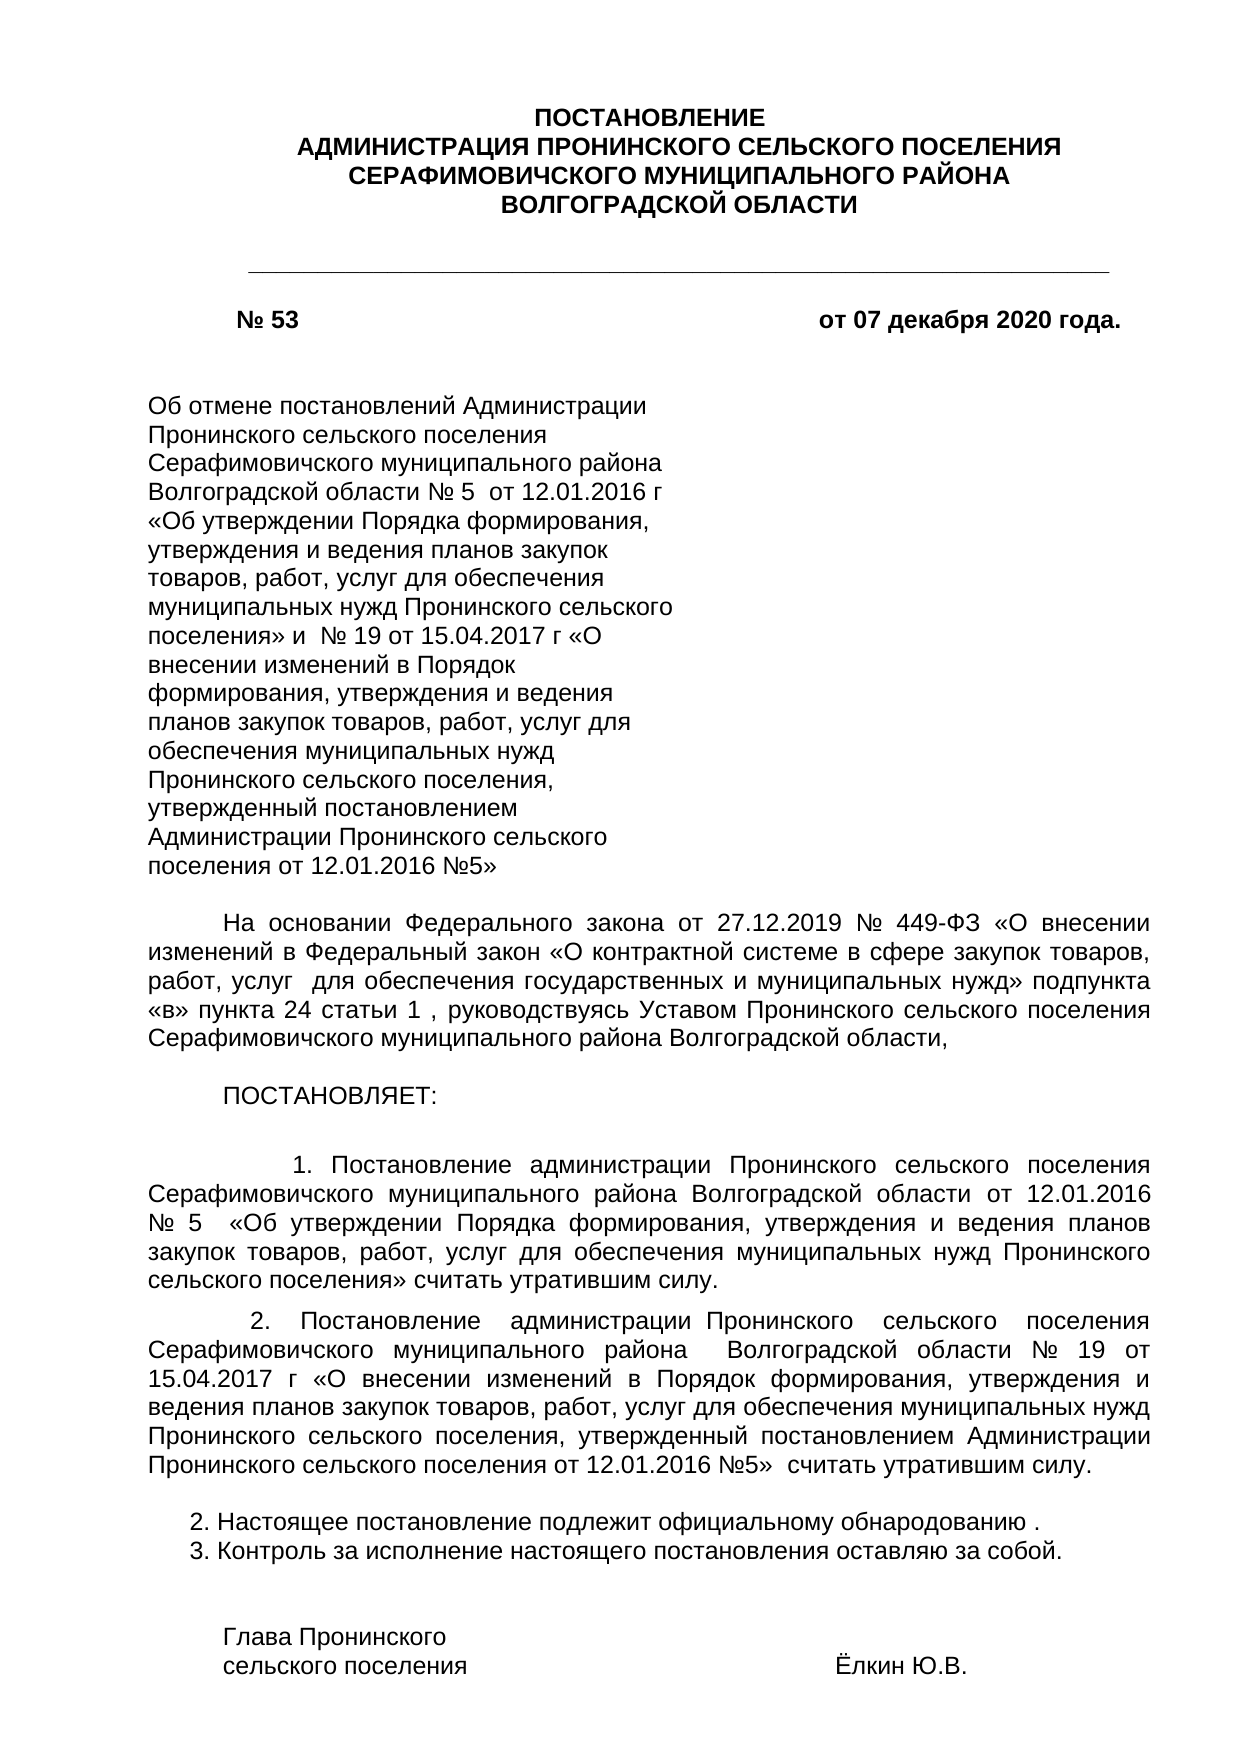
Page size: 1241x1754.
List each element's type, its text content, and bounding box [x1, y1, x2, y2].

text Об отмене постановлений Администрации Пронинского сельского поселения Серафимовичского муниципального района Волгоградской области № 5 от 12.01.2016 г «Об утверждении Порядка формирования, утверждения и ведения планов закупок товаров, работ, услуг для обеспечения муниципальных нужд Пронинского сельского поселения» и № 19 от 15.04.2017 г «О внесении изменений в Порядок формирования, утверждения и ведения планов закупок товаров, работ, услуг для обеспечения муниципальных нужд Пронинского сельского поселения, утвержденный постановлением Администрации Пронинского сельского поселения от 12.01.2016 №5» [148, 391, 694, 880]
text ______________________________________________________________ [148, 247, 1152, 276]
text ПОСТАНОВЛЕНИЕ [148, 103, 1152, 132]
text 2. Постановление администрации Пронинского сельского поселения Серафимовичского муниципального района Волгоградской области № 19 от 15.04.2017 г «О внесении изменений в Порядок формирования, утверждения и ведения планов закупок товаров, работ, услуг для обеспечения муниципальных нужд Пронинского сельского поселения, утвержденный постановлением Администрации Пронинского сельского поселения от 12.01.2016 №5» считать утратившим силу. [148, 1306, 1152, 1479]
text АДМИНИСТРАЦИЯ ПРОНИНСКОГО СЕЛЬСКОГО ПОСЕЛЕНИЯ [148, 132, 1152, 161]
text сельского поселения Ёлкин Ю.В. [148, 1651, 1152, 1680]
text ПОСТАНОВЛЯЕТ: [148, 1081, 1152, 1110]
text СЕРАФИМОВИЧСКОГО МУНИЦИПАЛЬНОГО РАЙОНА [148, 161, 1152, 190]
text 3. Контроль за исполнение настоящего постановления оставляю за собой. [148, 1536, 1152, 1565]
text Глава Пронинского [148, 1622, 1152, 1651]
text 1. Постановление администрации Пронинского сельского поселения Серафимовичского муниципального района Волгоградской области от 12.01.2016 № 5 «Об утверждении Порядка формирования, утверждения и ведения планов закупок товаров, работ, услуг для обеспечения муниципальных нужд Пронинского сельского поселения» считать утратившим силу. [148, 1150, 1152, 1294]
text № 53 от 07 декабря 2020 года. [148, 305, 1152, 333]
text ВОЛГОГРАДСКОЙ ОБЛАСТИ [148, 190, 1152, 218]
text На основании Федерального закона от 27.12.2019 № 449-ФЗ «О внесении изменений в Федеральный закон «О контрактной системе в сфере закупок товаров, работ, услуг для обеспечения государственных и муниципальных нужд» подпункта «в» пункта 24 статьи 1 , руководствуясь Уставом Пронинского сельского поселения Серафимовичского муниципального района Волгоградской области, [148, 908, 1152, 1052]
text 2. Настоящее постановление подлежит официальному обнародованию . [148, 1507, 1152, 1536]
